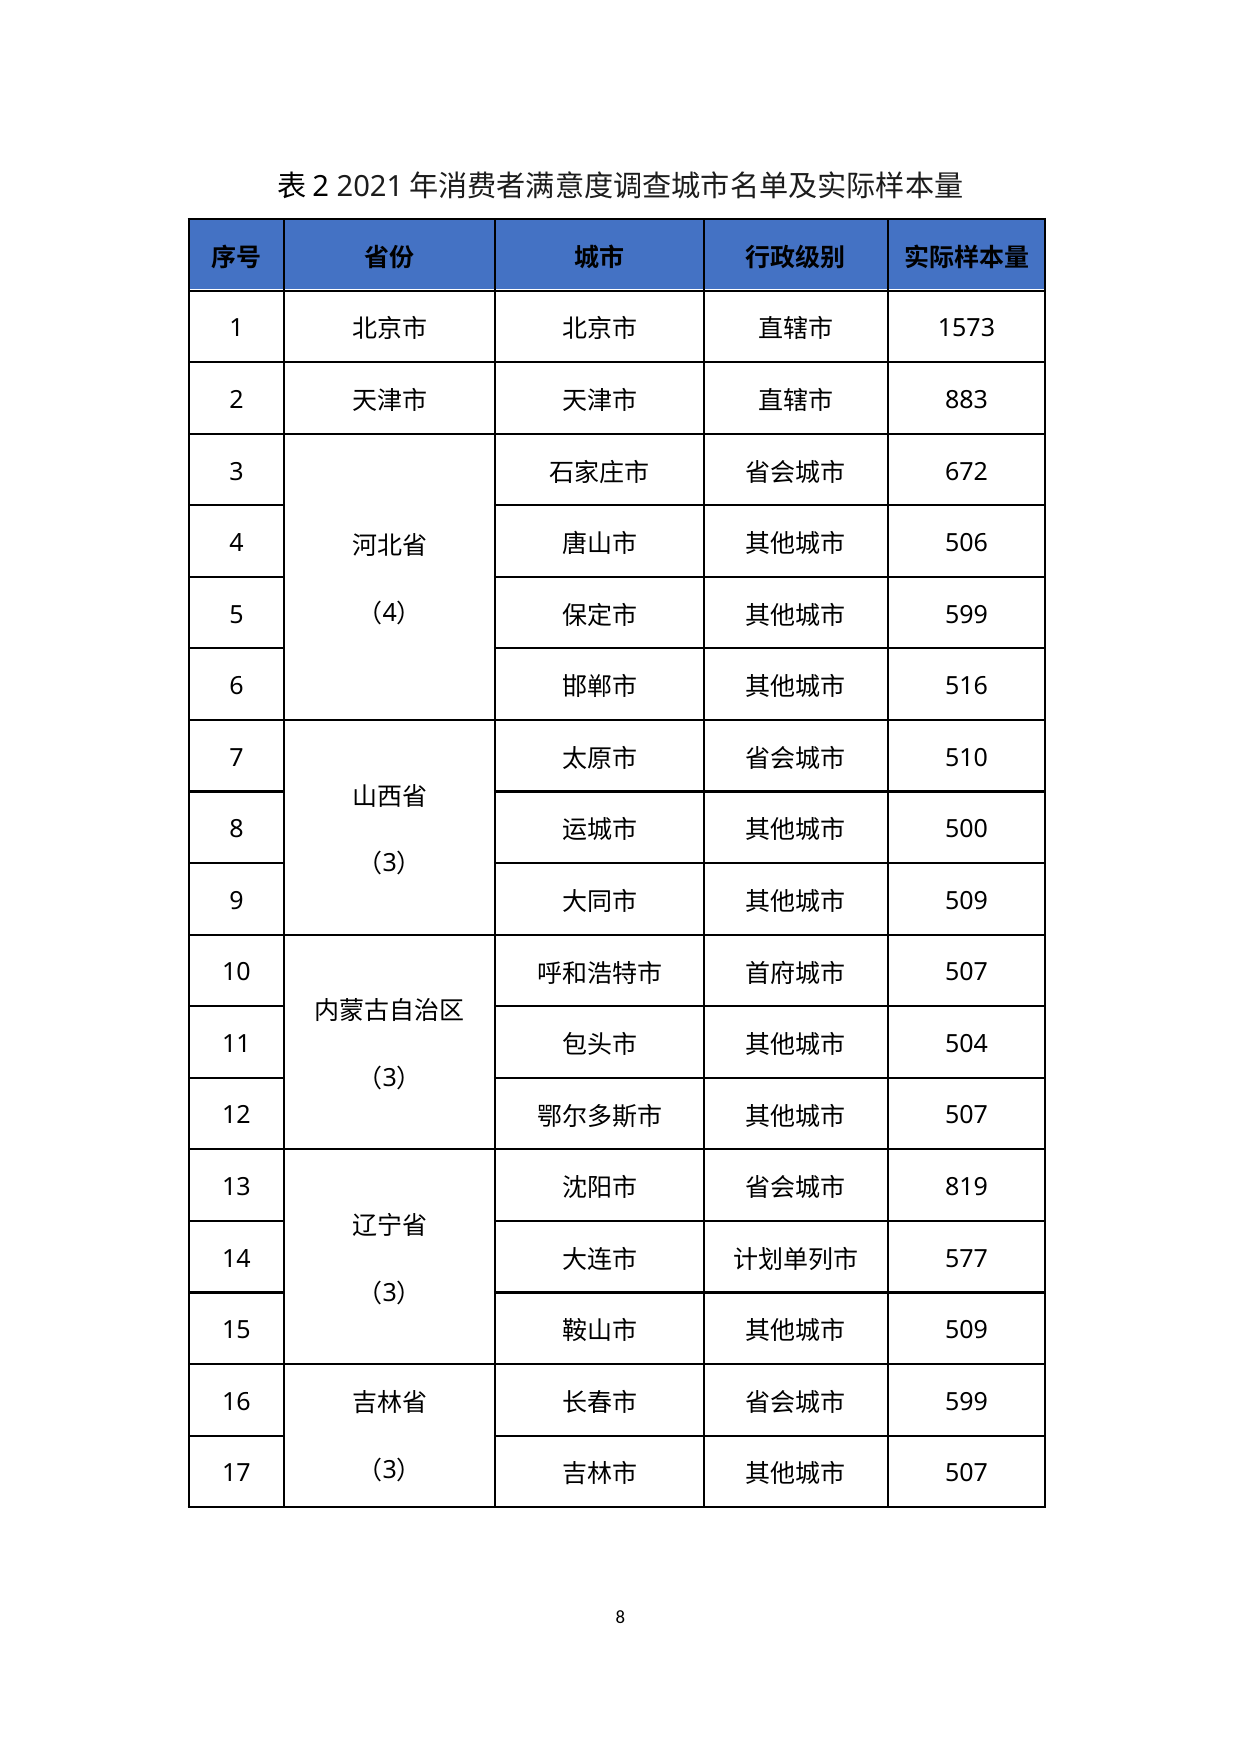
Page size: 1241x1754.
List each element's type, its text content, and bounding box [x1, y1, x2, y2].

table_cell 4 [190, 506, 283, 576]
table_cell 10 [190, 936, 283, 1005]
table_cell 北京市 [285, 292, 494, 361]
table_cell 17 [190, 1437, 283, 1506]
table_cell 577 [889, 1222, 1044, 1291]
table_cell 其他城市 [705, 578, 887, 647]
table_cell 500 [889, 793, 1044, 862]
table_cell 510 [889, 721, 1044, 790]
table_cell 鞍山市 [496, 1294, 703, 1363]
table_cell 省会城市 [705, 721, 887, 790]
table_cell 13 [190, 1150, 283, 1220]
table_cell 507 [889, 936, 1044, 1005]
table_cell 1573 [889, 292, 1044, 361]
table_cell 599 [889, 578, 1044, 647]
table_cell 819 [889, 1150, 1044, 1220]
table_cell 1 [190, 292, 283, 361]
table_cell 直辖市 [705, 292, 887, 361]
table_cell 16 [190, 1365, 283, 1434]
table_cell 9 [190, 864, 283, 933]
table_cell 672 [889, 435, 1044, 504]
table_cell 其他城市 [705, 793, 887, 862]
table_header 序号 [190, 220, 283, 289]
table_cell 506 [889, 506, 1044, 576]
table_cell 5 [190, 578, 283, 647]
table_header 实际样本量 [889, 220, 1044, 289]
table_cell 12 [190, 1079, 283, 1148]
table_cell 辽宁省 （3） [285, 1150, 494, 1363]
table_cell 507 [889, 1437, 1044, 1506]
table_cell 7 [190, 721, 283, 790]
table_cell 邯郸市 [496, 649, 703, 719]
table_cell 509 [889, 864, 1044, 933]
table_cell 大同市 [496, 864, 703, 933]
table_cell 山西省 （3） [285, 721, 494, 933]
table_cell 15 [190, 1294, 283, 1363]
table_cell 北京市 [496, 292, 703, 361]
table_header 省份 [285, 220, 494, 289]
table_cell 河北省 （4） [285, 435, 494, 719]
table_cell 883 [889, 363, 1044, 433]
table_cell 首府城市 [705, 936, 887, 1005]
table_cell 石家庄市 [496, 435, 703, 504]
table_cell 保定市 [496, 578, 703, 647]
table_cell 包头市 [496, 1007, 703, 1077]
table_cell 直辖市 [705, 363, 887, 433]
table_cell 3 [190, 435, 283, 504]
table_cell 其他城市 [705, 506, 887, 576]
table_cell 516 [889, 649, 1044, 719]
table_cell 509 [889, 1294, 1044, 1363]
table_cell 11 [190, 1007, 283, 1077]
table_cell 504 [889, 1007, 1044, 1077]
table_cell 其他城市 [705, 1294, 887, 1363]
table_cell 吉林省 （3） [285, 1365, 494, 1506]
table_cell 省会城市 [705, 1365, 887, 1434]
table_cell 呼和浩特市 [496, 936, 703, 1005]
table_cell 其他城市 [705, 864, 887, 933]
table_cell 太原市 [496, 721, 703, 790]
table_cell 唐山市 [496, 506, 703, 576]
table_cell 吉林市 [496, 1437, 703, 1506]
table_cell 其他城市 [705, 1079, 887, 1148]
table_cell 2 [190, 363, 283, 433]
table_cell 省会城市 [705, 1150, 887, 1220]
table_cell 天津市 [285, 363, 494, 433]
table_cell 省会城市 [705, 435, 887, 504]
table_cell 内蒙古自治区 （3） [285, 936, 494, 1148]
table_cell 沈阳市 [496, 1150, 703, 1220]
table_cell 507 [889, 1079, 1044, 1148]
table_cell 6 [190, 649, 283, 719]
table_cell 其他城市 [705, 1437, 887, 1506]
text 表2 2021年消费者满意度调查城市名单及实际样本量 [187, 150, 1053, 218]
table_cell 14 [190, 1222, 283, 1291]
table_cell 599 [889, 1365, 1044, 1434]
table_cell 其他城市 [705, 1007, 887, 1077]
table_header 行政级别 [705, 220, 887, 289]
table_header 城市 [496, 220, 703, 289]
table_cell 天津市 [496, 363, 703, 433]
table_cell 8 [190, 793, 283, 862]
table_cell 运城市 [496, 793, 703, 862]
table_cell 其他城市 [705, 649, 887, 719]
table_cell 长春市 [496, 1365, 703, 1434]
table_cell 大连市 [496, 1222, 703, 1291]
table_cell 计划单列市 [705, 1222, 887, 1291]
table_cell 鄂尔多斯市 [496, 1079, 703, 1148]
